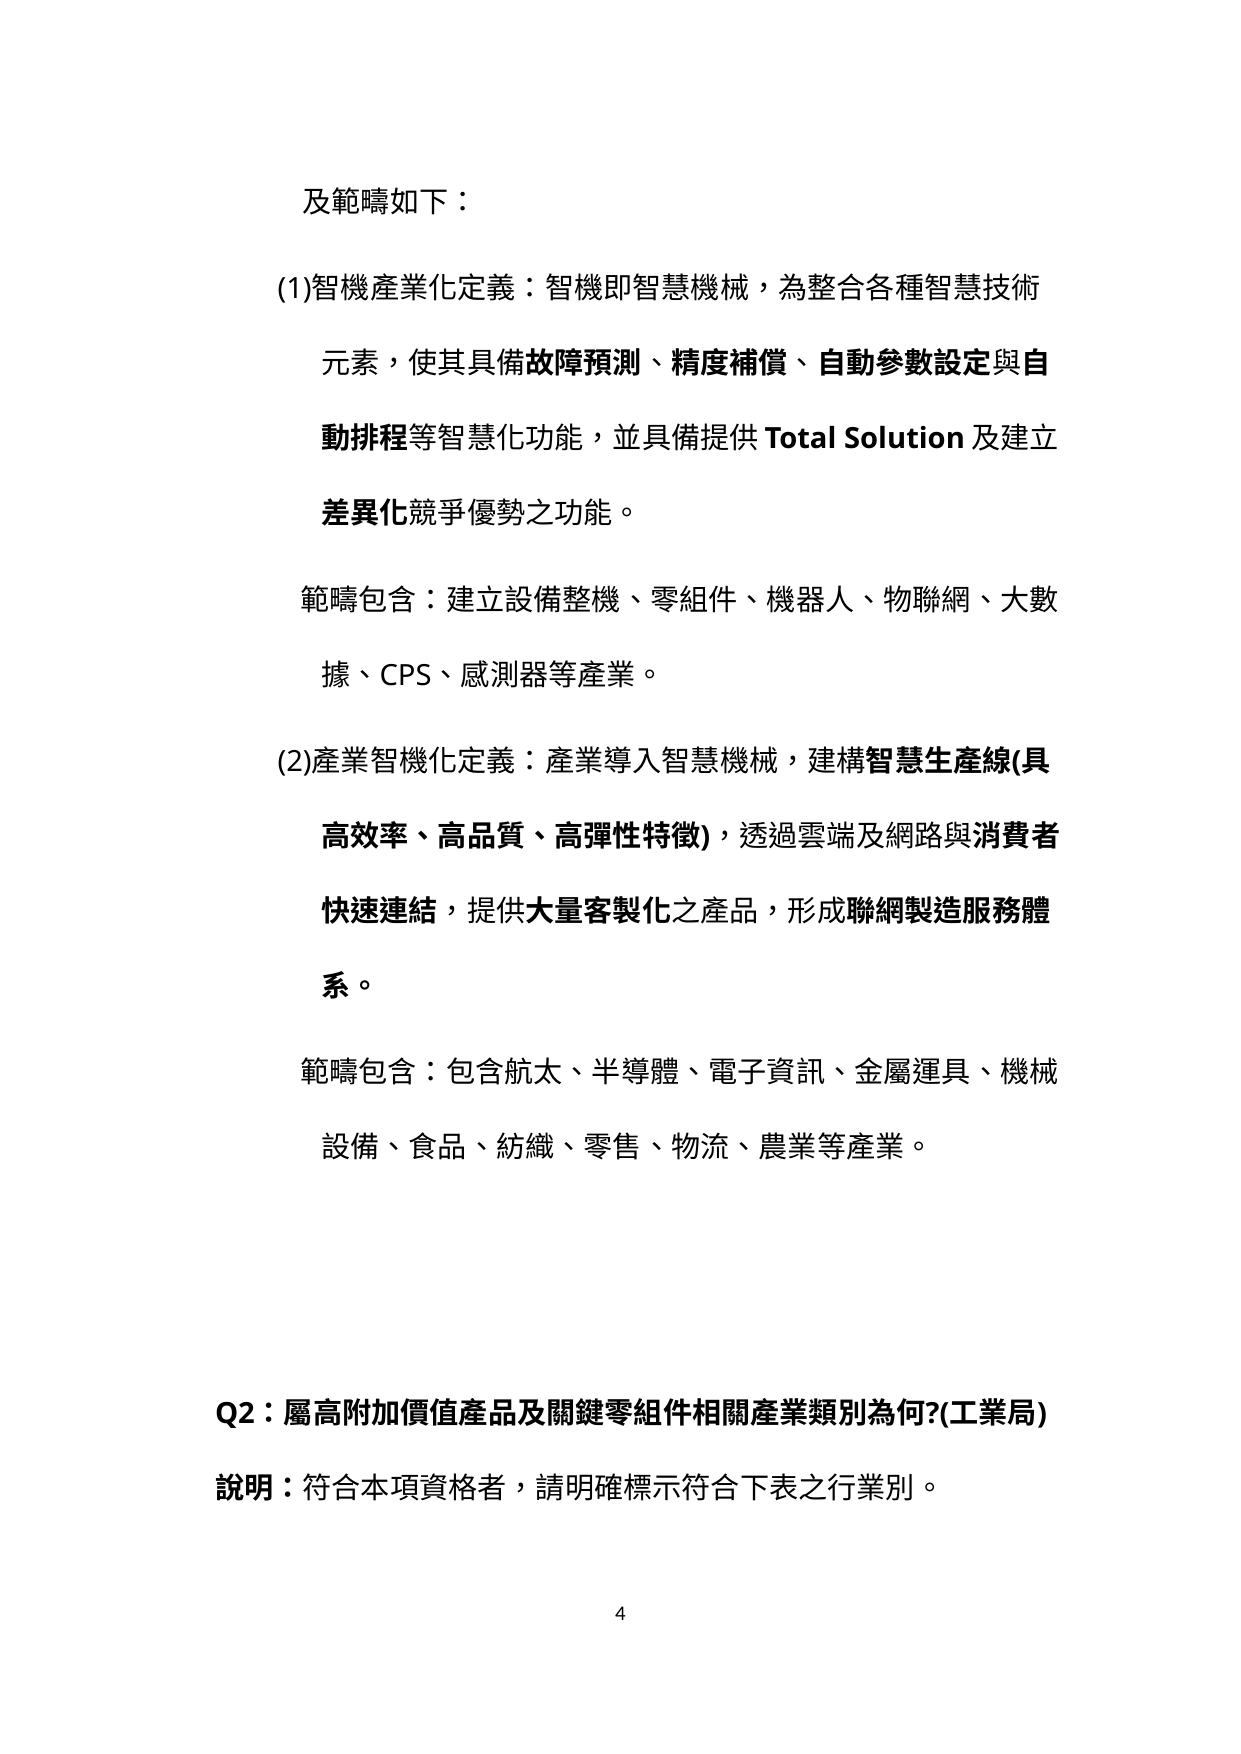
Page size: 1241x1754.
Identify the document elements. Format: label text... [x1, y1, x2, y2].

text 範疇包含：建立設備整機、零組件、機器人、物聯網、大數據、CPS、感測器等產業。 [277, 560, 1063, 710]
text (1)智機產業化定義：智機即智慧機械，為整合各種智慧技術元素，使其具備故障預測、精度補償、自動參數設定與自動排程等智慧化功能，並具備提供Total Solution及建立差異化競爭優勢之功能。 [277, 249, 1063, 549]
subtitle Q2：屬高附加價值產品及關鍵零組件相關產業類別為何?(工業局) [215, 1374, 1063, 1449]
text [302, 162, 1063, 237]
text 範疇包含：包含航太、半導體、電子資訊、金屬運具、機械設備、食品、紡織、零售、物流、農業等產業。 [277, 1032, 1063, 1182]
text 說明：符合本項資格者，請明確標示符合下表之行業別。 [215, 1449, 1063, 1524]
text (2)產業智機化定義：產業導入智慧機械，建構智慧生產線(具高效率、高品質、高彈性特徵)，透過雲端及網路與消費者快速連結，提供大量客製化之產品，形成聯網製造服務體系。 [277, 721, 1063, 1021]
